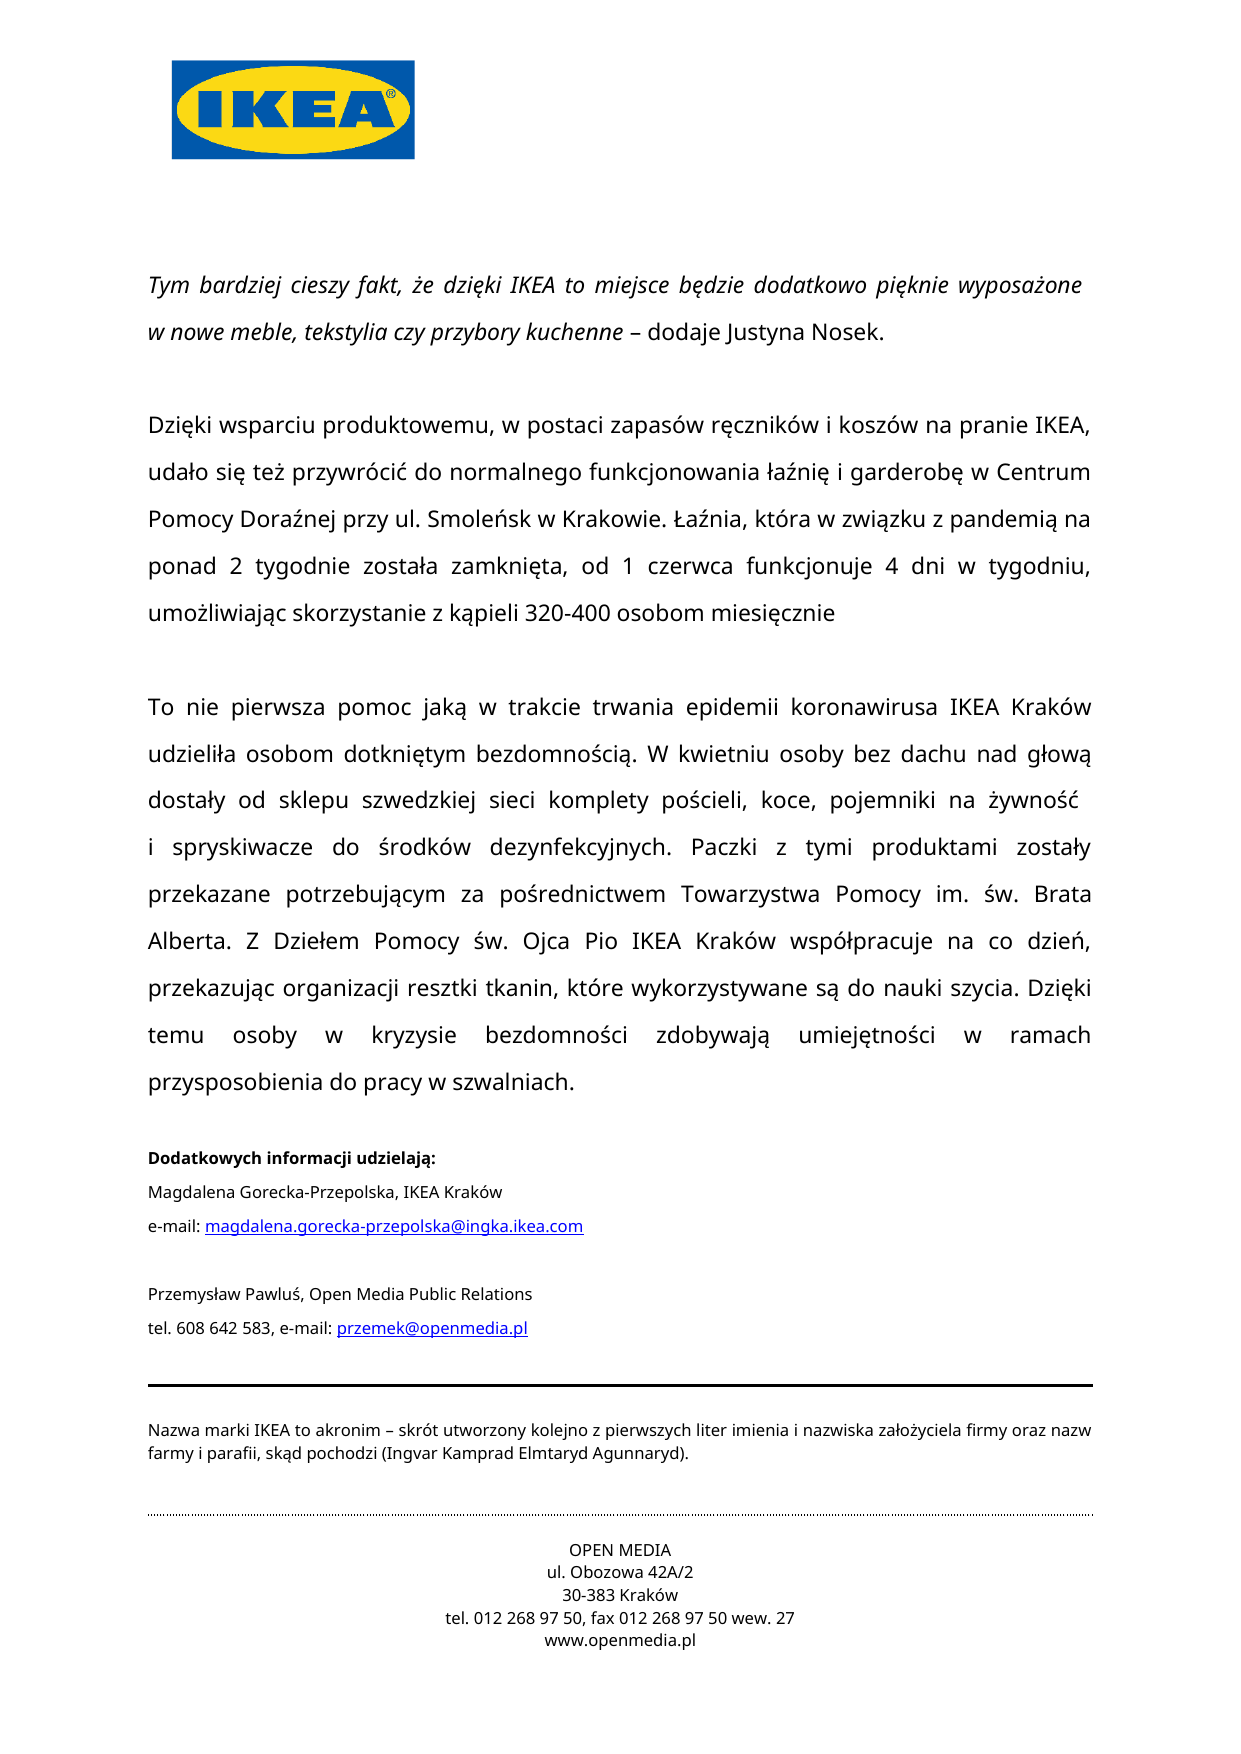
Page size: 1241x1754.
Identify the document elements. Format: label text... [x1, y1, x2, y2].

text Dodatkowych informacji udzielają: [148, 1147, 1093, 1169]
text To nie pierwsza pomoc jaką w trakcie trwania epidemii koronawirusa IKEA Kraków udzieliła osobom dotkniętym bezdomnością. W kwietniu osoby bez dachu nad głową dostały od sklepu szwedzkiej sieci komplety pościeli, koce, pojemniki na żywność i spryskiwacze do środków dezynfekcyjnych. Paczki z tymi produktami zostały przekazane potrzebującym za pośrednictwem Towarzystwa Pomocy im. św. Brata Alberta. Z Dziełem Pomocy św. Ojca Pio IKEA Kraków współpracuje na co dzień, przekazując organizacji resztki tkanin, które wykorzystywane są do nauki szycia. Dzięki temu osoby w kryzysie bezdomności zdobywają umiejętności w ramach przysposobienia do pracy w szwalniach. [148, 691, 1093, 1097]
text Nazwa marki IKEA to akronim – skrót utworzony kolejno z pierwszych liter imienia i nazwiska założyciela firmy oraz nazw farmy i parafii, skąd pochodzi (Ingvar Kamprad Elmtaryd Agunnaryd). [148, 1419, 1093, 1464]
picture [147, 36, 439, 184]
text Dzięki wsparciu produktowemu, w postaci zapasów ręczników i koszów na pranie IKEA, udało się też przywrócić do normalnego funkcjonowania łaźnię i garderobę w Centrum Pomocy Doraźnej przy ul. Smoleńsk w Krakowie. Łaźnia, która w związku z pandemią na ponad 2 tygodnie została zamknięta, od 1 czerwca funkcjonuje 4 dni w tygodniu, umożliwiając skorzystanie z kąpieli 320-400 osobom miesięcznie [148, 362, 1093, 628]
text Przemysław Pawluś, Open Media Public Relations [148, 1283, 1093, 1306]
text tel. 608 642 583, e-mail: przemek@openmedia.pl [148, 1317, 1093, 1339]
text e-mail: magdalena.gorecka-przepolska@ingka.ikea.com [148, 1215, 1093, 1237]
text Magdalena Gorecka-Przepolska, IKEA Kraków [148, 1181, 1093, 1203]
